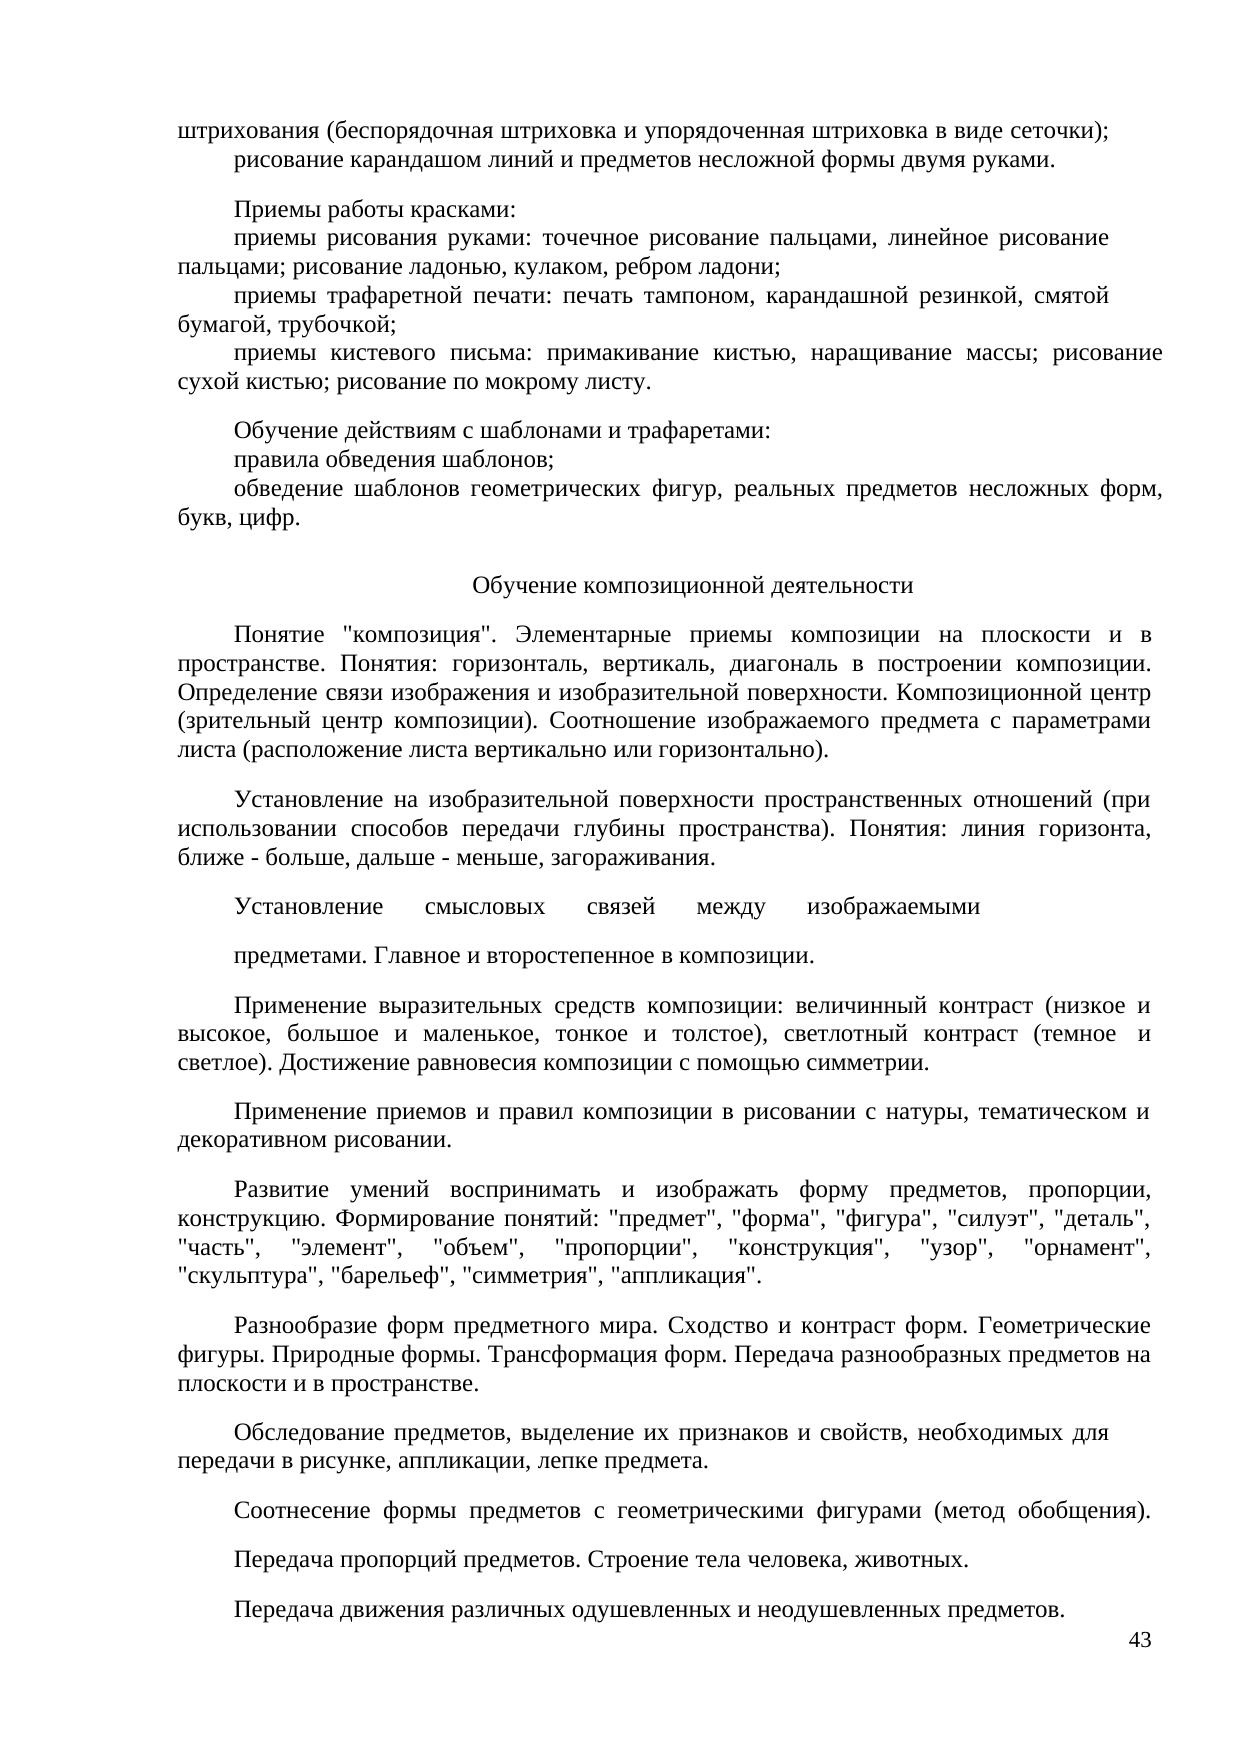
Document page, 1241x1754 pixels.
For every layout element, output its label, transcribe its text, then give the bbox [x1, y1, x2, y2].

text обведение шаблонов геометрических фигур, реальных предметов несложных форм, букв, цифр. [177, 473, 1163, 531]
text приемы рисования руками: точечное рисование пальцами, линейное рисование пальцами; рисование ладонью, кулаком, ребром ладони; [177, 222, 1109, 280]
text штрихования (беспорядочная штриховка и упорядоченная штриховка в виде сеточки); рисование карандашом линий и предметов несложной формы двумя руками. [177, 115, 1109, 173]
text Применение приемов и правил композиции в рисовании с натуры, тематическом и декоративном рисовании. [177, 1097, 1151, 1153]
text Разнообразие форм предметного мира. Сходство и контраст форм. Геометрические фигуры. Природные формы. Трансформация форм. Передача разнообразных предметов на плоскости и в пространстве. [177, 1310, 1152, 1397]
text Установление смысловых связей между изображаемыми предметами. Главное и второстепенное в композиции. [233, 891, 981, 969]
text Приемы работы красками: [233, 194, 1163, 222]
text приемы кистевого письма: примакивание кистью, наращивание массы; рисование сухой кистью; рисование по мокрому листу. [177, 337, 1163, 395]
text Установление на изобразительной поверхности пространственных отношений (при использовании способов передачи глубины пространства). Понятия: линия горизонта, ближе - больше, дальше - меньше, загораживания. [177, 784, 1152, 870]
text Обучение композиционной деятельности [472, 570, 1163, 599]
text Развитие умений воспринимать и изображать форму предметов, пропорции, конструкцию. Формирование понятий: "предмет", "форма", "фигура", "силуэт", "деталь", "часть", "элемент", "объем", "пропорции", "конструкция", "узор", "орнамент", "скульптура", "барельеф", "симметрия", "аппликация". [177, 1174, 1151, 1289]
text Обследование предметов, выделение их признаков и свойств, необходимых для передачи в рисунке, аппликации, лепке предмета. [177, 1418, 1109, 1474]
text Понятие "композиция". Элементарные приемы композиции на плоскости и в пространстве. Понятия: горизонталь, вертикаль, диагональ в построении композиции. Определение связи изображения и изобразительной поверхности. Композиционной центр (зрительный центр композиции). Соотношение изображаемого предмета с параметрами листа (расположение листа вертикально или горизонтально). [177, 619, 1152, 763]
text Передача движения различных одушевленных и неодушевленных предметов. [233, 1594, 1163, 1622]
text приемы трафаретной печати: печать тампоном, карандашной резинкой, смятой бумагой, трубочкой; [177, 280, 1109, 337]
text Применение выразительных средств композиции: величинный контраст (низкое и высокое, большое и маленькое, тонкое и толстое), светлотный контраст (темное и светлое). Достижение равновесия композиции с помощью симметрии. [177, 990, 1152, 1076]
text Обучение действиям с шаблонами и трафаретами: [233, 416, 1163, 445]
text Соотнесение формы предметов с геометрическими фигурами (метод обобщения). Передача пропорций предметов. Строение тела человека, животных. [233, 1495, 1151, 1573]
text правила обведения шаблонов; [233, 445, 1163, 473]
